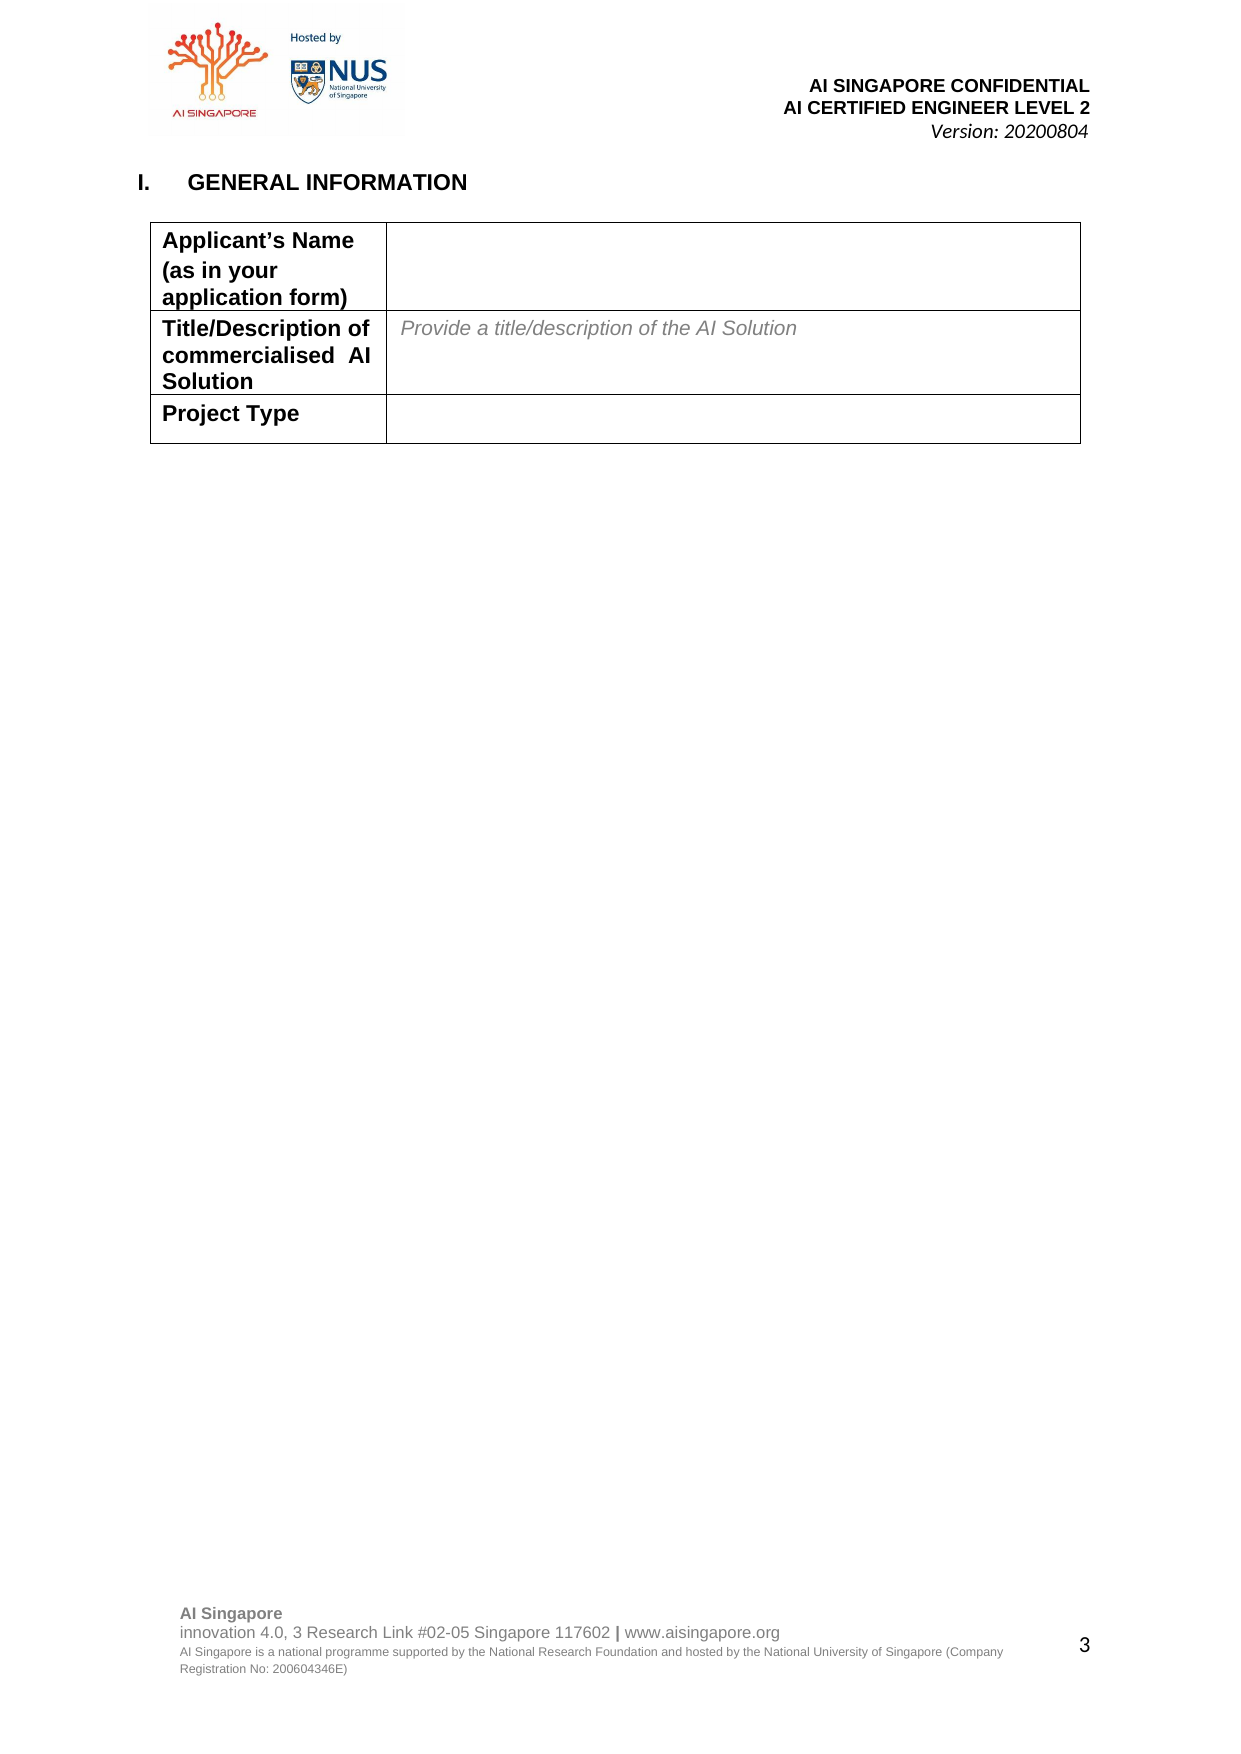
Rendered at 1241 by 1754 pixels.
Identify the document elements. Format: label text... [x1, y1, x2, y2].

table_cell [387, 395, 1080, 442]
table_cell Provide a title/description of the AI Solution [387, 311, 1080, 394]
picture [148, 3, 406, 136]
table_cell Title/Description of commercialised AI Solution [151, 311, 386, 394]
table_header [387, 223, 1080, 310]
table_cell Project Type [151, 395, 386, 442]
table_header Applicant’s Name (as in your application form) [151, 223, 386, 310]
list GENERAL INFORMATION [150, 169, 1090, 195]
